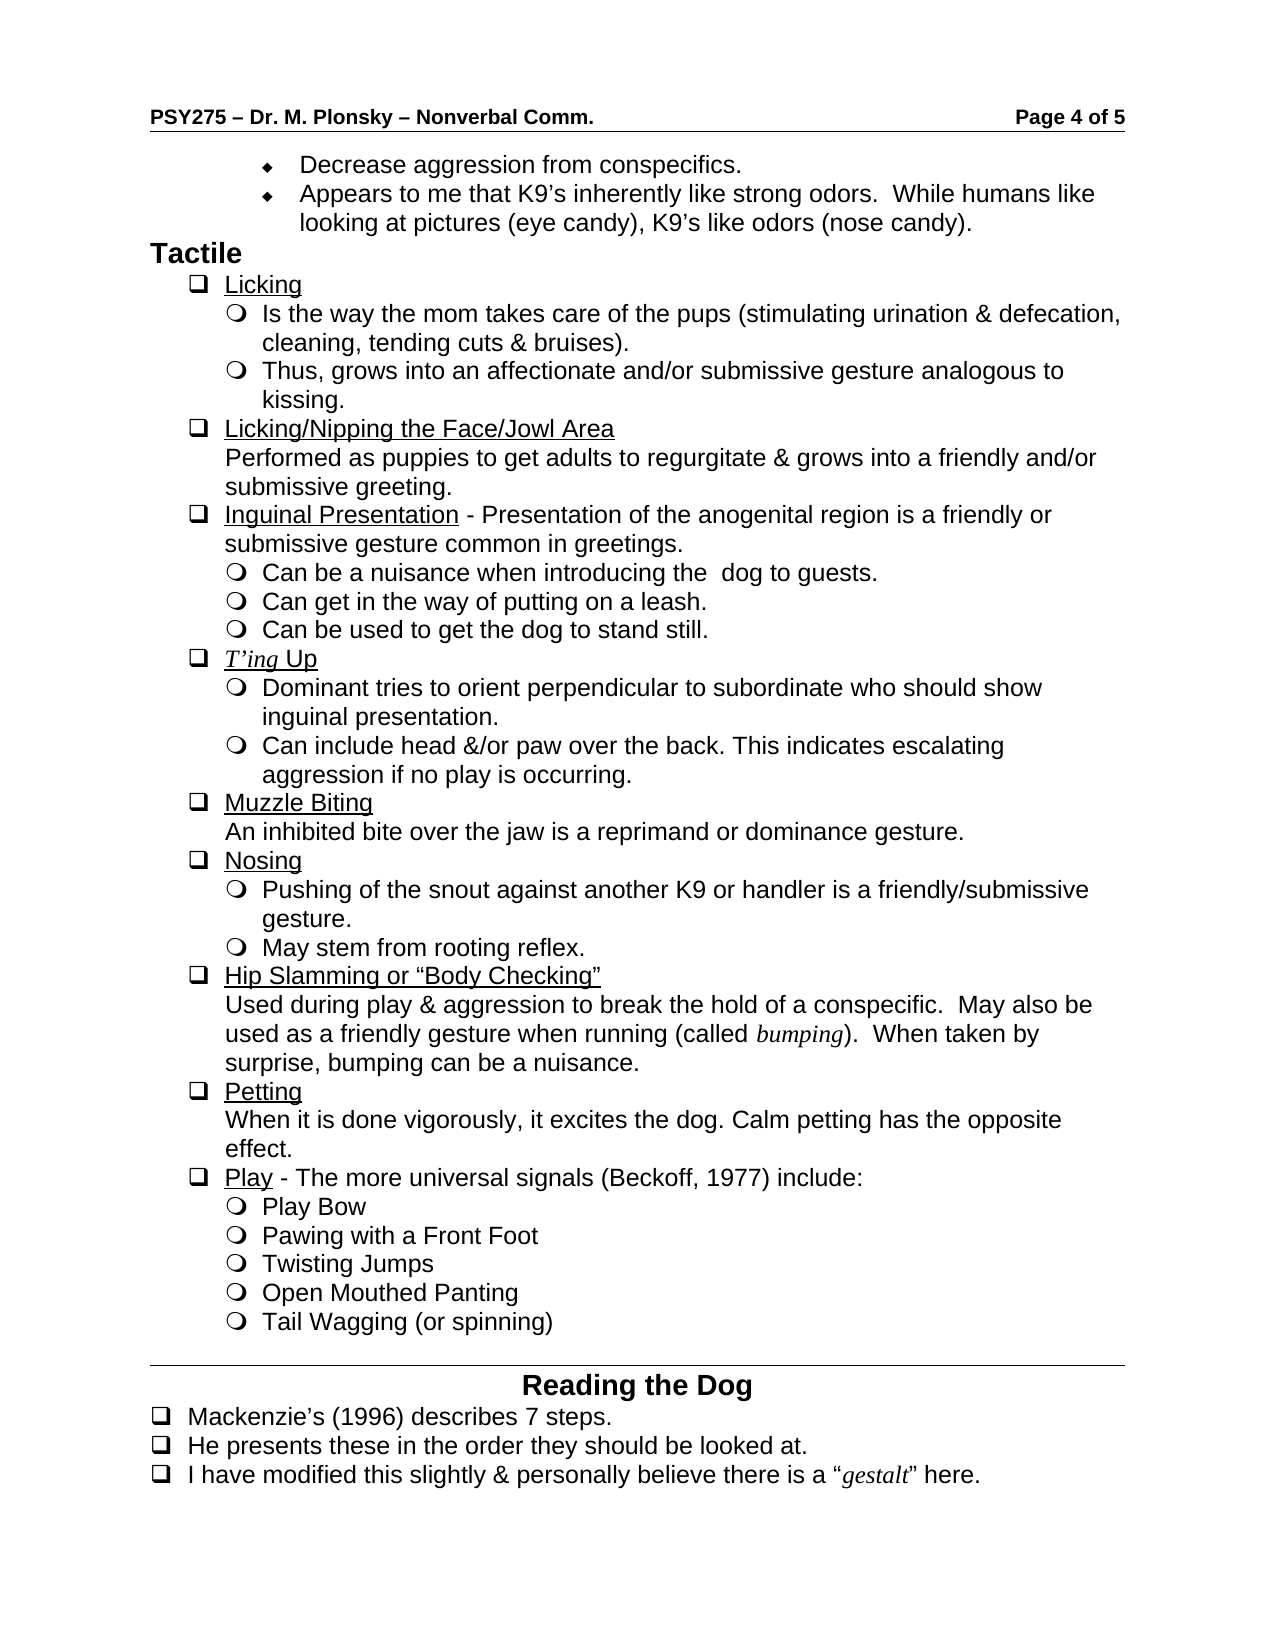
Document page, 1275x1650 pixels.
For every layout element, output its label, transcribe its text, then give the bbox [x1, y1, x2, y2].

subtitle May stem from rooting reflex. [224, 932, 1125, 961]
subtitle Inguinal Presentation - Presentation of the anogenital region is a friendly or submissive gesture common in greetings. [187, 500, 1125, 558]
subtitle Pushing of the snout against another K9 or handler is a friendly/submissive gesture. [224, 875, 1125, 932]
subtitle An inhibited bite over the jaw is a reprimand or dominance gesture. [225, 817, 1125, 846]
subtitle Is the way the mom takes care of the pups (stimulating urination & defecation, cleaning, tending cuts & bruises). [224, 299, 1125, 356]
subtitle T’ing Up [187, 644, 1125, 673]
subtitle Petting [187, 1077, 1125, 1105]
subtitle Used during play & aggression to break the hold of a conspecific. May also be used as a friendly gesture when running (called bumping). When taken by surprise, bumping can be a nuisance. [225, 990, 1125, 1077]
subtitle Can be used to get the dog to stand still. [224, 616, 1125, 644]
subtitle Nosing [187, 846, 1125, 875]
subtitle Pawing with a Front Foot [224, 1221, 1125, 1249]
subtitle I have modified this slightly & personally believe there is a “gestalt” here. [150, 1459, 1125, 1488]
subtitle Thus, grows into an affectionate and/or submissive gesture analogous to kissing. [224, 356, 1125, 414]
subtitle Licking/Nipping the Face/Jowl Area [187, 414, 1125, 443]
subtitle Performed as puppies to get adults to regurgitate & grows into a friendly and/or submissive greeting. [225, 443, 1125, 500]
subtitle Mackenzie’s (1996) describes 7 steps. [150, 1402, 1125, 1431]
subtitle Tail Wagging (or spinning) [224, 1307, 1125, 1336]
subtitle Appears to me that K9’s inherently like strong odors. While humans like looking at pictures (eye candy), K9’s like odors (nose candy). [262, 179, 1125, 236]
subtitle Open Mouthed Panting [224, 1278, 1125, 1307]
subtitle Can get in the way of putting on a leash. [224, 587, 1125, 616]
subtitle Muzzle Biting [187, 788, 1125, 817]
subtitle Play - The more universal signals (Beckoff, 1977) include: [187, 1163, 1125, 1192]
subtitle Can be a nuisance when introducing the dog to guests. [224, 558, 1125, 587]
subtitle When it is done vigorously, it excites the dog. Calm petting has the opposite effect. [225, 1105, 1125, 1163]
subtitle Tactile [150, 236, 1125, 270]
subtitle Decrease aggression from conspecifics. [262, 150, 1125, 179]
subtitle Licking [187, 270, 1125, 299]
title Reading the Dog [150, 1366, 1125, 1402]
subtitle He presents these in the order they should be looked at. [150, 1431, 1125, 1459]
subtitle Play Bow [224, 1192, 1125, 1221]
subtitle Dominant tries to orient perpendicular to subordinate who should show inguinal presentation. [224, 673, 1125, 731]
subtitle Hip Slamming or “Body Checking” [187, 961, 1125, 990]
subtitle Can include head &/or paw over the back. This indicates escalating aggression if no play is occurring. [224, 731, 1125, 788]
subtitle Twisting Jumps [224, 1249, 1125, 1278]
